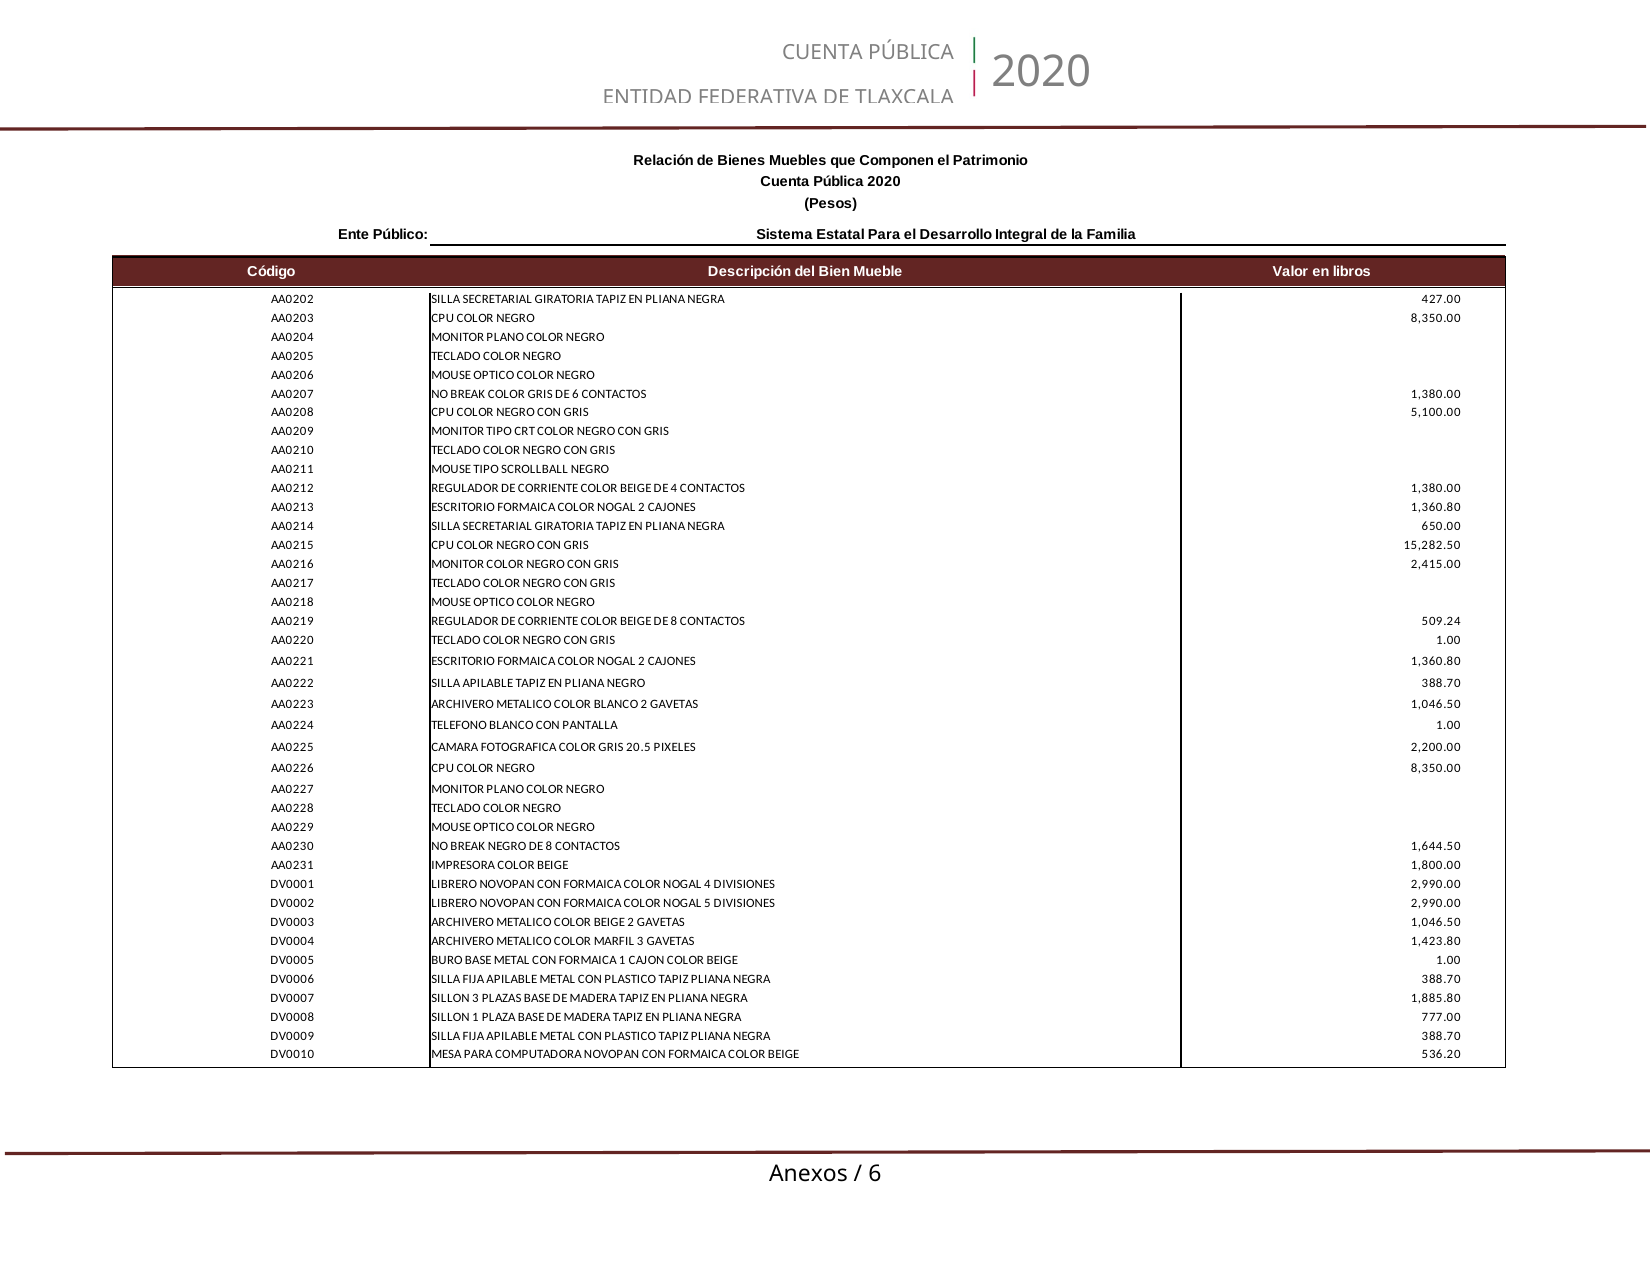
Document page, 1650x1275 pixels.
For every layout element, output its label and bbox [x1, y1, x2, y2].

picture [968, 28, 985, 99]
